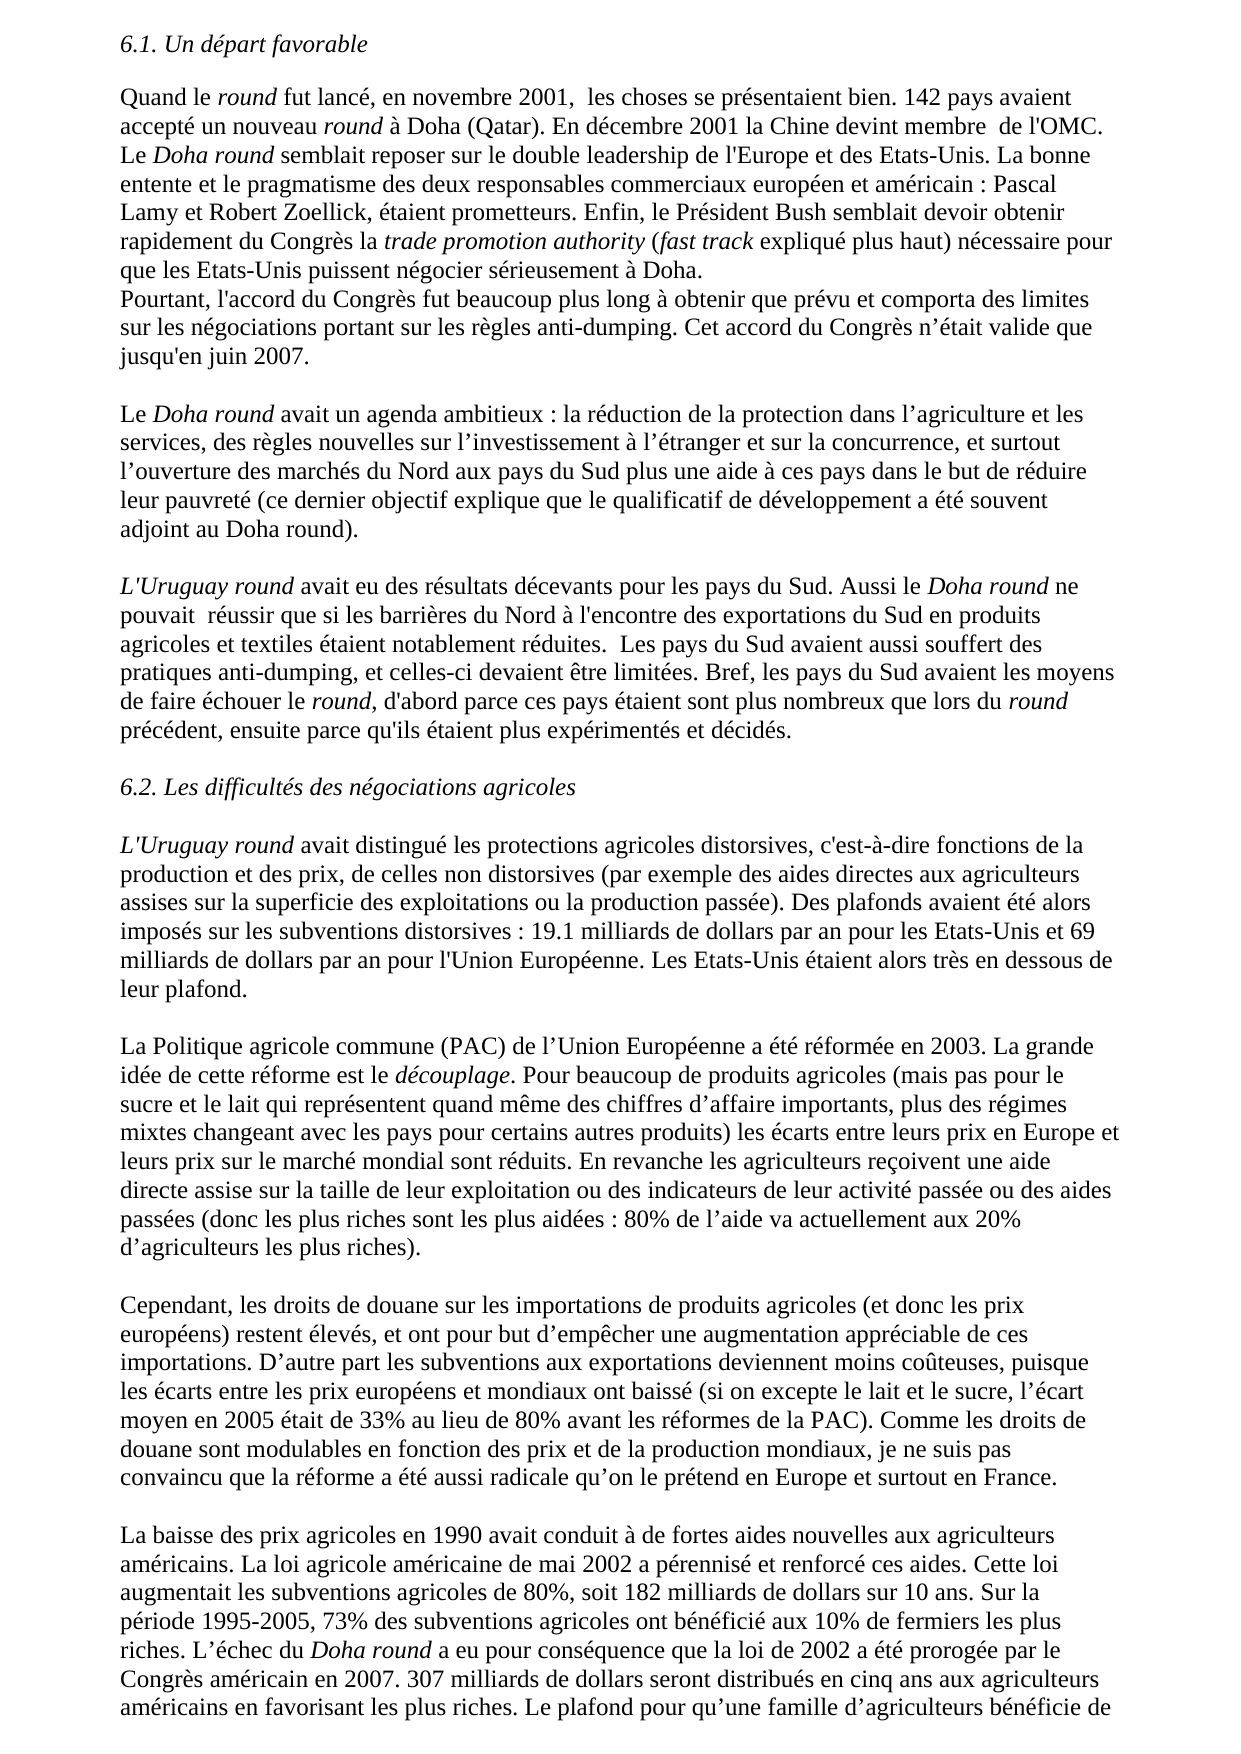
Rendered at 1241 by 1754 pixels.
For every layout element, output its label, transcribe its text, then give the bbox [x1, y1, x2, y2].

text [120, 1520, 1120, 1721]
text Pourtant, l'accord du Congrès fut beaucoup plus long à obtenir que prévu et comporta des limites sur les négociations portant sur les règles anti-dumping. Cet accord du Congrès n’était valide que jusqu'en juin 2007. [120, 284, 1120, 370]
text 6.2. Les difficultés des négociations agricoles [120, 772, 1120, 801]
text La Politique agricole commune (PAC) de l’Union Européenne a été réformée en 2003. La grande idée de cette réforme est le découplage. Pour beaucoup de produits agricoles (mais pas pour le sucre et le lait qui représentent quand même des chiffres d’affaire importants, plus des régimes mixtes changeant avec les pays pour certains autres produits) les écarts entre leurs prix en Europe et leurs prix sur le marché mondial sont réduits. En revanche les agriculteurs reçoivent une aide directe assise sur la taille de leur exploitation ou des indicateurs de leur activité passée ou des aides passées (donc les plus riches sont les plus aidées : 80% de l’aide va actuellement aux 20% d’agriculteurs les plus riches). [120, 1031, 1120, 1261]
text 6.1. Un départ favorable [120, 29, 1120, 58]
text Le Doha round avait un agenda ambitieux : la réduction de la protection dans l’agriculture et les services, des règles nouvelles sur l’investissement à l’étranger et sur la concurrence, et surtout l’ouverture des marchés du Nord aux pays du Sud plus une aide à ces pays dans le but de réduire leur pauvreté (ce dernier objectif explique que le qualificatif de développement a été souvent adjoint au Doha round). [120, 399, 1120, 542]
text Cependant, les droits de douane sur les importations de produits agricoles (et donc les prix européens) restent élevés, et ont pour but d’empêcher une augmentation appréciable de ces importations. D’autre part les subventions aux exportations deviennent moins coûteuses, puisque les écarts entre les prix européens et mondiaux ont baissé (si on excepte le lait et le sucre, l’écart moyen en 2005 était de 33% au lieu de 80% avant les réformes de la PAC). Comme les droits de douane sont modulables en fonction des prix et de la production mondiaux, je ne suis pas convaincu que la réforme a été aussi radicale qu’on le prétend en Europe et surtout en France. [120, 1290, 1120, 1491]
text Quand le round fut lancé, en novembre 2001, les choses se présentaient bien. 142 pays avaient accepté un nouveau round à Doha (Qatar). En décembre 2001 la Chine devint membre de l'OMC. Le Doha round semblait reposer sur le double leadership de l'Europe et des Etats-Unis. La bonne entente et le pragmatisme des deux responsables commerciaux européen et américain : Pascal Lamy et Robert Zoellick, étaient prometteurs. Enfin, le Président Bush semblait devoir obtenir rapidement du Congrès la trade promotion authority (fast track expliqué plus haut) nécessaire pour que les Etats-Unis puissent négocier sérieusement à Doha. [120, 82, 1120, 284]
text L'Uruguay round avait eu des résultats décevants pour les pays du Sud. Aussi le Doha round ne pouvait réussir que si les barrières du Nord à l'encontre des exportations du Sud en produits agricoles et textiles étaient notablement réduites. Les pays du Sud avaient aussi souffert des pratiques anti-dumping, et celles-ci devaient être limitées. Bref, les pays du Sud avaient les moyens de faire échouer le round, d'abord parce ces pays étaient sont plus nombreux que lors du round précédent, ensuite parce qu'ils étaient plus expérimentés et décidés. [120, 571, 1120, 744]
text L'Uruguay round avait distingué les protections agricoles distorsives, c'est-à-dire fonctions de la production et des prix, de celles non distorsives (par exemple des aides directes aux agriculteurs assises sur la superficie des exploitations ou la production passée). Des plafonds avaient été alors imposés sur les subventions distorsives : 19.1 milliards de dollars par an pour les Etats-Unis et 69 milliards de dollars par an pour l'Union Européenne. Les Etats-Unis étaient alors très en dessous de leur plafond. [120, 830, 1120, 1002]
